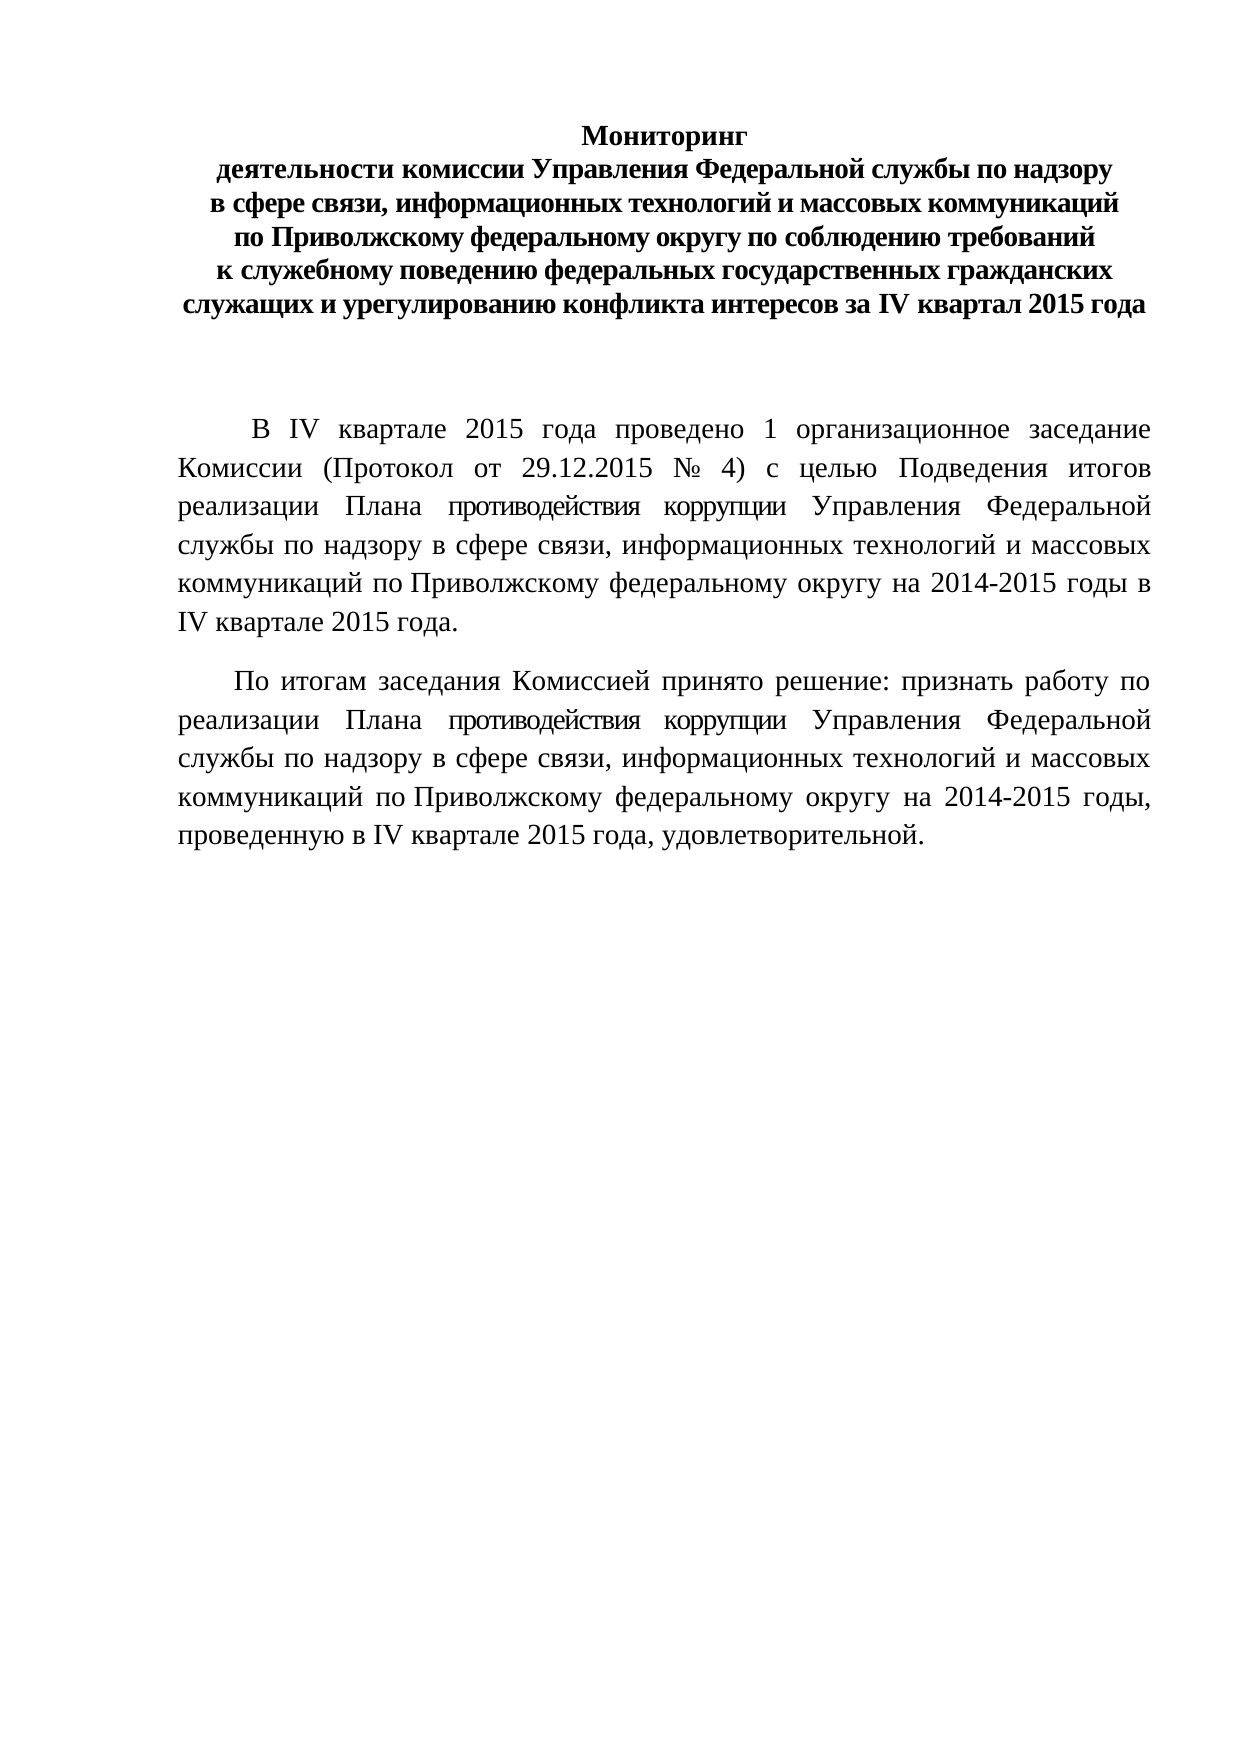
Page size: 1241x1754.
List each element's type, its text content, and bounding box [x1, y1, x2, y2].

text По итогам заседания Комиссией принято решение: признать работу по реализации Плана противодействия коррупции Управления Федеральной службы по надзору в сфере связи, информационных технологий и массовых коммуникаций по Приволжскому федеральному округу на 2014-2015 годы, проведенную в IV квартале 2015 года, удовлетворительной. [177, 663, 1152, 851]
text В IV квартале 2015 года проведено 1 организационное заседание Комиссии (Протокол от 29.12.2015 № 4) с целью Подведения итогов реализации Плана противодействия коррупции Управления Федеральной службы по надзору в сфере связи, информационных технологий и массовых коммуникаций по Приволжскому федеральному округу на 2014-2015 годы в IV квартале 2015 года. [177, 411, 1152, 637]
text деятельности комиссии Управления Федеральной службы по надзору в сфере связи, информационных технологий и массовых коммуникаций по Приволжскому федеральному округу по соблюдению требований к служебному поведению федеральных государственных гражданских служащих и урегулированию конфликта интересов за IV квартал 2015 года [177, 152, 1152, 319]
text Мониторинг [177, 118, 1152, 152]
